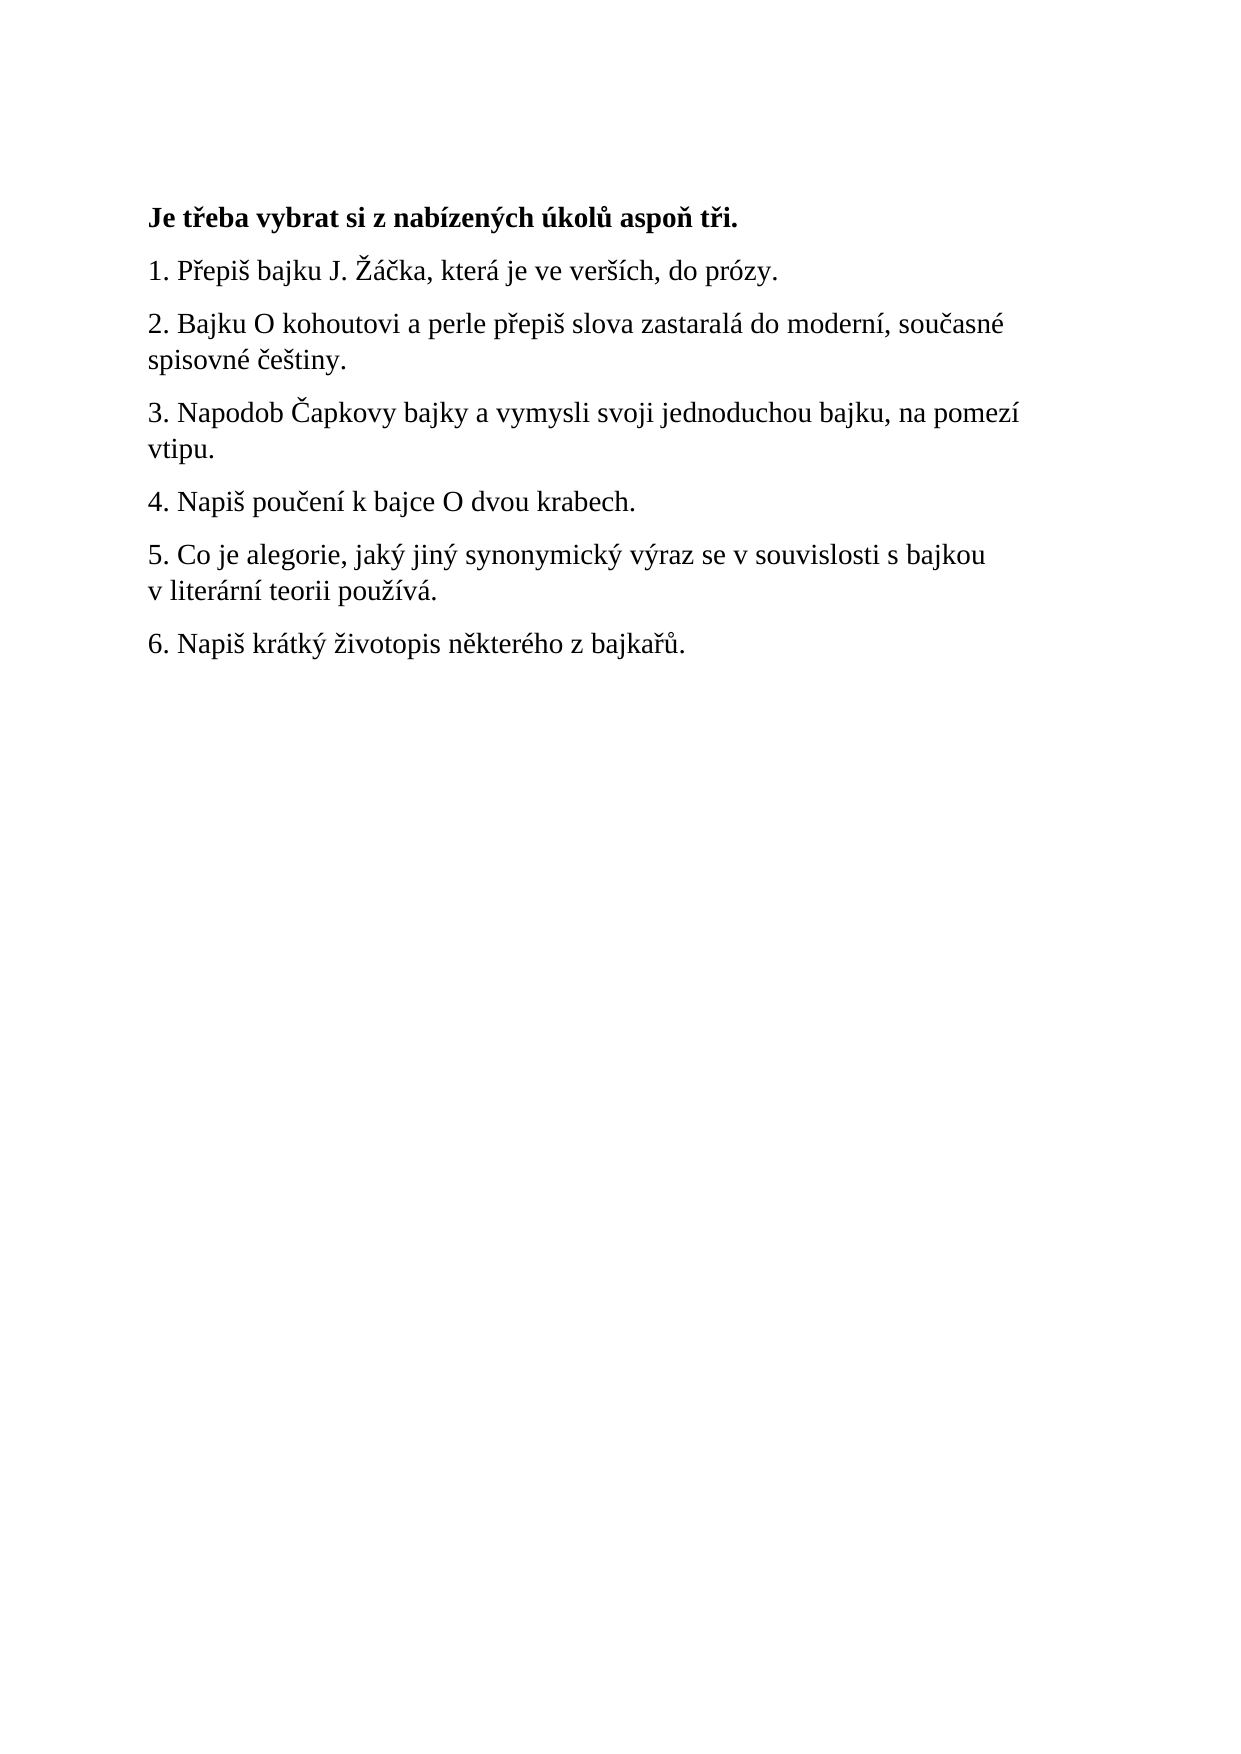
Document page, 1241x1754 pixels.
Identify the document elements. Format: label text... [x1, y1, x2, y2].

text Je třeba vybrat si z nabízených úkolů aspoň tři. [148, 200, 1093, 234]
text 6. Napiš krátký životopis některého z bajkařů. [148, 626, 1093, 659]
text 5. Co je alegorie, jaký jiný synonymický výraz se v souvislosti s bajkou v literární teorii používá. [148, 537, 1093, 606]
text 2. Bajku O kohoutovi a perle přepiš slova zastaralá do moderní, současné spisovné češtiny. [148, 306, 1093, 376]
text 3. Napodob Čapkovy bajky a vymysli svoji jednoduchou bajku, na pomezí vtipu. [148, 395, 1093, 465]
text 1. Přepiš bajku J. Žáčka, která je ve verších, do prózy. [148, 253, 1093, 287]
text 4. Napiš poučení k bajce O dvou krabech. [148, 484, 1093, 517]
